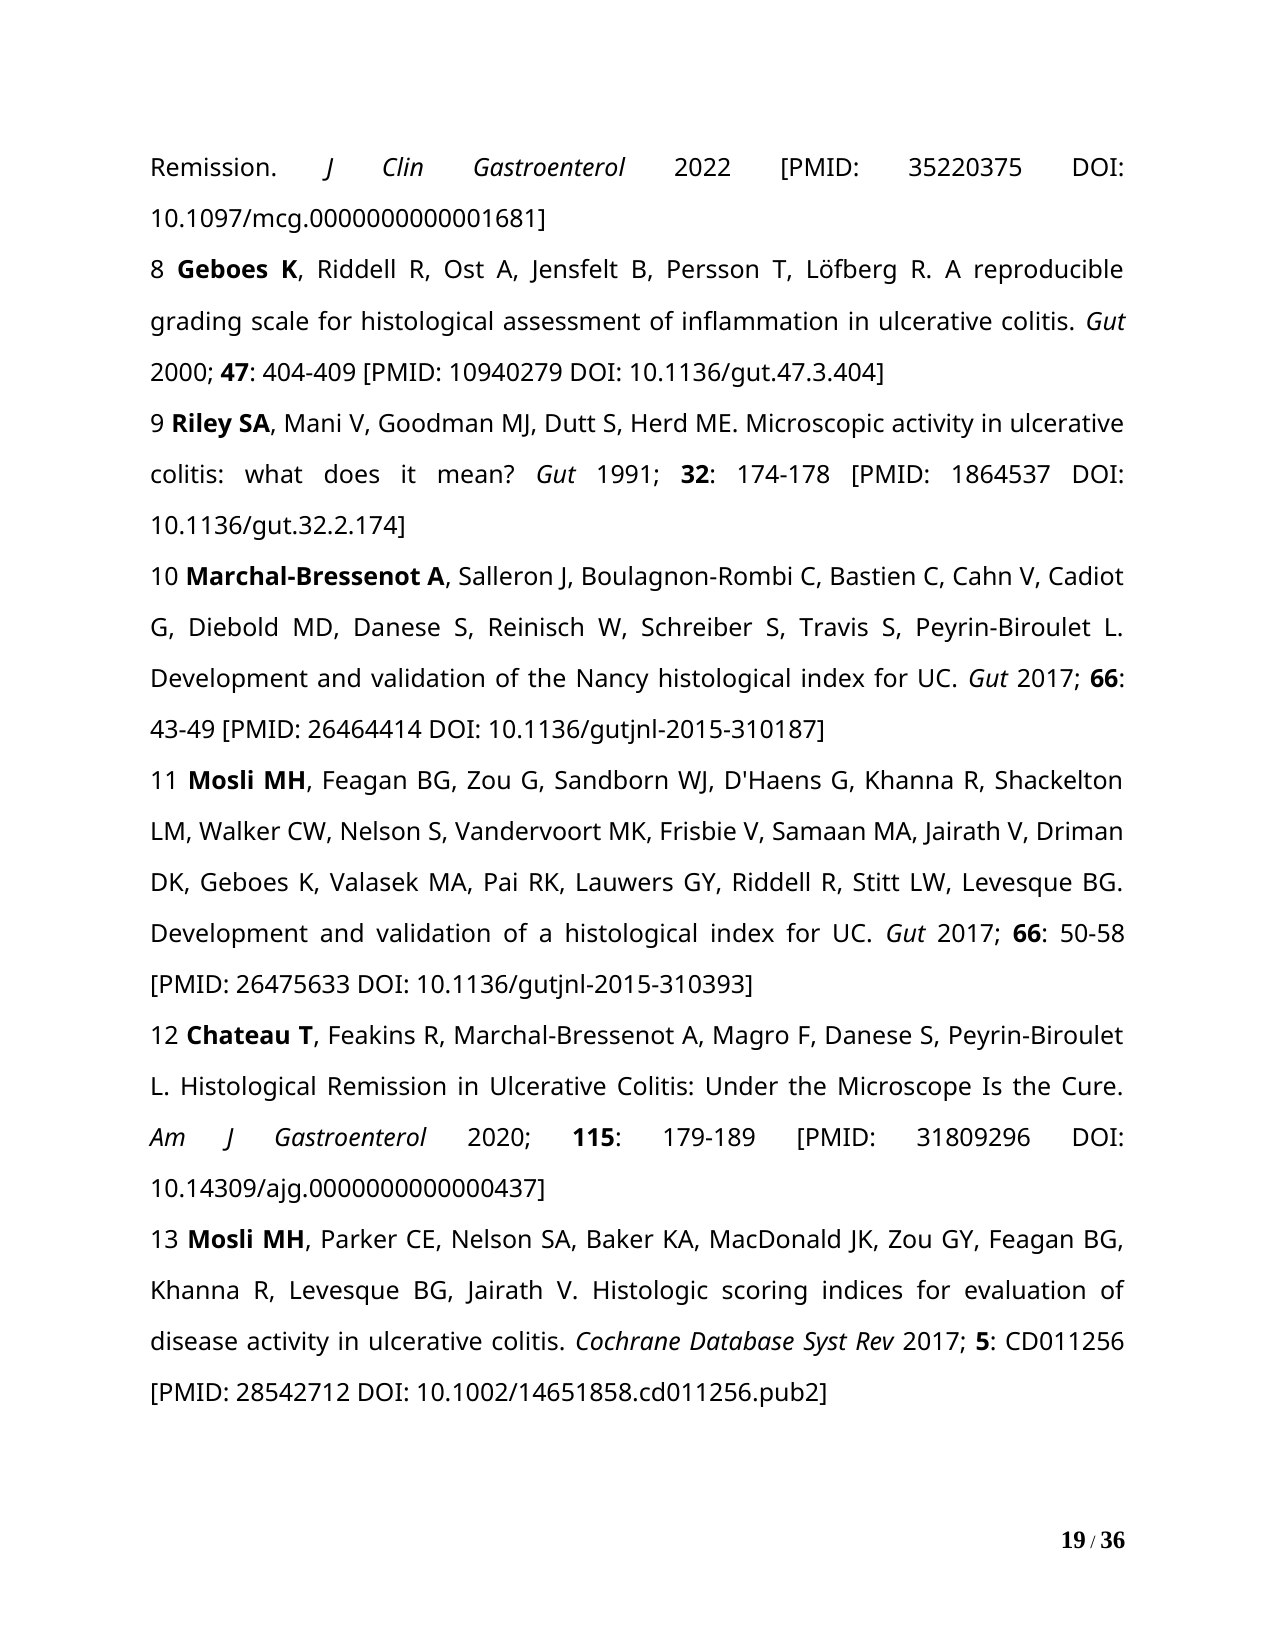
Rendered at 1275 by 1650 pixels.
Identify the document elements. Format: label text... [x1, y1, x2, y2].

text 9 Riley SA, Mani V, Goodman MJ, Dutt S, Herd ME. Microscopic activity in ulcerative colitis: what does it mean? Gut 1991; 32: 174-178 [PMID: 1864537 DOI: 10.1136/gut.32.2.174] [150, 405, 1125, 541]
text 13 Mosli MH, Parker CE, Nelson SA, Baker KA, MacDonald JK, Zou GY, Feagan BG, Khanna R, Levesque BG, Jairath V. Histologic scoring indices for evaluation of disease activity in ulcerative colitis. Cochrane Database Syst Rev 2017; 5: CD011256 [PMID: 28542712 DOI: 10.1002/14651858.cd011256.pub2] [150, 1222, 1125, 1409]
text 11 Mosli MH, Feagan BG, Zou G, Sandborn WJ, D'Haens G, Khanna R, Shackelton LM, Walker CW, Nelson S, Vandervoort MK, Frisbie V, Samaan MA, Jairath V, Driman DK, Geboes K, Valasek MA, Pai RK, Lauwers GY, Riddell R, Stitt LW, Levesque BG. Development and validation of a histological index for UC. Gut 2017; 66: 50-58 [PMID: 26475633 DOI: 10.1136/gutjnl-2015-310393] [150, 762, 1125, 1001]
text 10 Marchal-Bressenot A, Salleron J, Boulagnon-Rombi C, Bastien C, Cahn V, Cadiot G, Diebold MD, Danese S, Reinisch W, Schreiber S, Travis S, Peyrin-Biroulet L. Development and validation of the Nancy histological index for UC. Gut 2017; 66: 43-49 [PMID: 26464414 DOI: 10.1136/gutjnl-2015-310187] [150, 558, 1125, 746]
text 12 Chateau T, Feakins R, Marchal-Bressenot A, Magro F, Danese S, Peyrin-Biroulet L. Histological Remission in Ulcerative Colitis: Under the Microscope Is the Cure. Am J Gastroenterol 2020; 115: 179-189 [PMID: 31809296 DOI: 10.14309/ajg.0000000000000437] [150, 1018, 1125, 1205]
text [150, 150, 1125, 235]
text 8 Geboes K, Riddell R, Ost A, Jensfelt B, Persson T, Löfberg R. A reproducible grading scale for histological assessment of inflammation in ulcerative colitis. Gut 2000; 47: 404-409 [PMID: 10940279 DOI: 10.1136/gut.47.3.404] [150, 252, 1125, 388]
